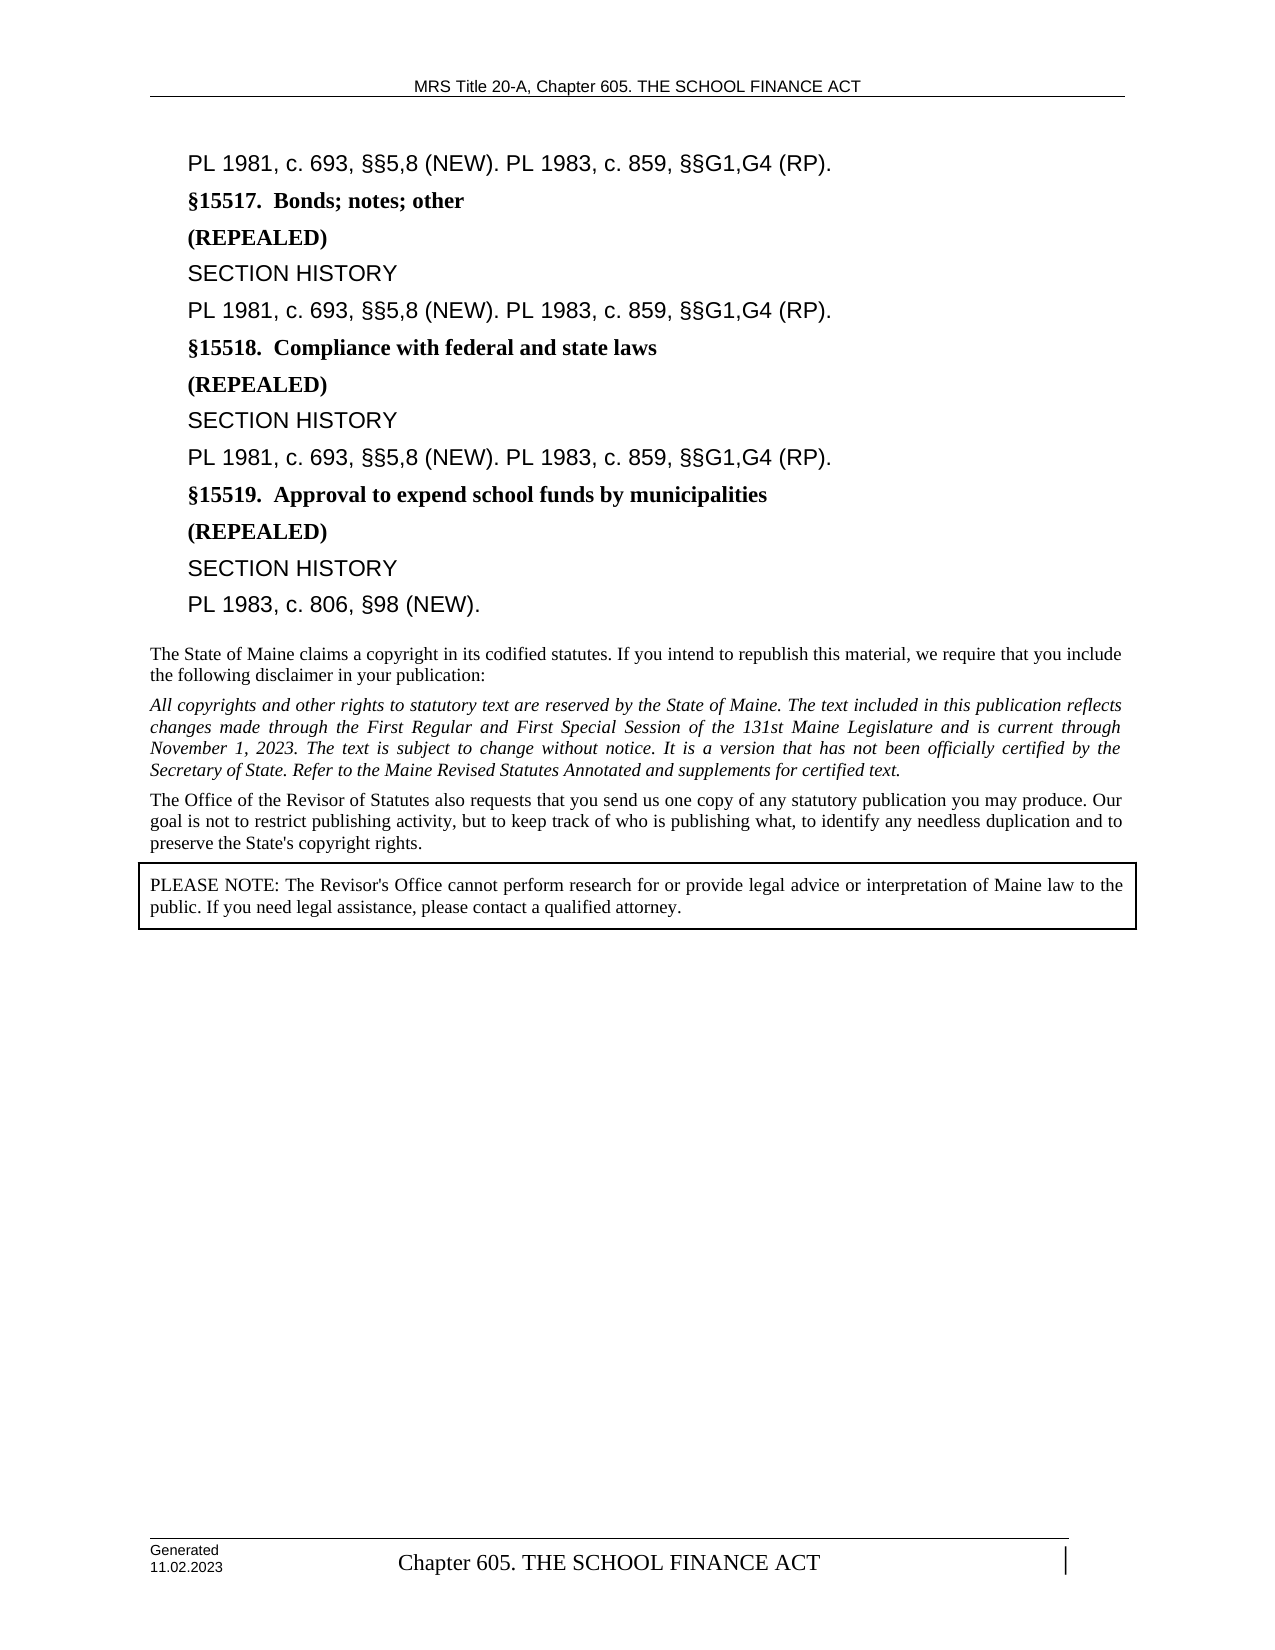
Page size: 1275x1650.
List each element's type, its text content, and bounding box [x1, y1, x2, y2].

text (REPEALED) [187, 223, 1125, 250]
text SECTION HISTORY [187, 554, 1125, 581]
text §15518. Compliance with federal and state laws [187, 334, 1125, 360]
text (REPEALED) [187, 518, 1125, 544]
text PLEASE NOTE: The Revisor's Office cannot perform research for or provide legal advice or interpretation of Maine law to the public. If you need legal assistance, please contact a qualified attorney. [140, 864, 1135, 928]
text §15517. Bonds; notes; other [187, 187, 1125, 213]
text SECTION HISTORY [187, 407, 1125, 434]
text §15519. Approval to expend school funds by municipalities [187, 481, 1125, 507]
text PL 1983, c. 806, §98 (NEW). [187, 591, 1125, 618]
text PL 1981, c. 693, §§5,8 (NEW). PL 1983, c. 859, §§G1,G4 (RP). [187, 444, 1125, 471]
text The Office of the Revisor of Statutes also requests that you send us one copy of any statutory publication you may produce. Our goal is not to restrict publishing activity, but to keep track of who is publishing what, to identify any needless duplication and to preserve the State's copyright rights. [150, 789, 1125, 853]
text (REPEALED) [187, 371, 1125, 397]
text The State of Maine claims a copyright in its codified statutes. If you intend to republish this material, we require that you include the following disclaimer in your publication: [150, 643, 1125, 686]
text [187, 297, 1125, 323]
text SECTION HISTORY [187, 260, 1125, 287]
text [187, 150, 1125, 176]
text All copyrights and other rights to statutory text are reserved by the State of Maine. The text included in this publication reflects changes made through the First Regular and First Special Session of the 131st Maine Legislature and is current through November 1, 2023 . The text is subject to change without notice. It is a version that has not been officially certified by the Secretary of State. Refer to the Maine Revised Statutes Annotated and supplements for certified text. [150, 694, 1125, 780]
